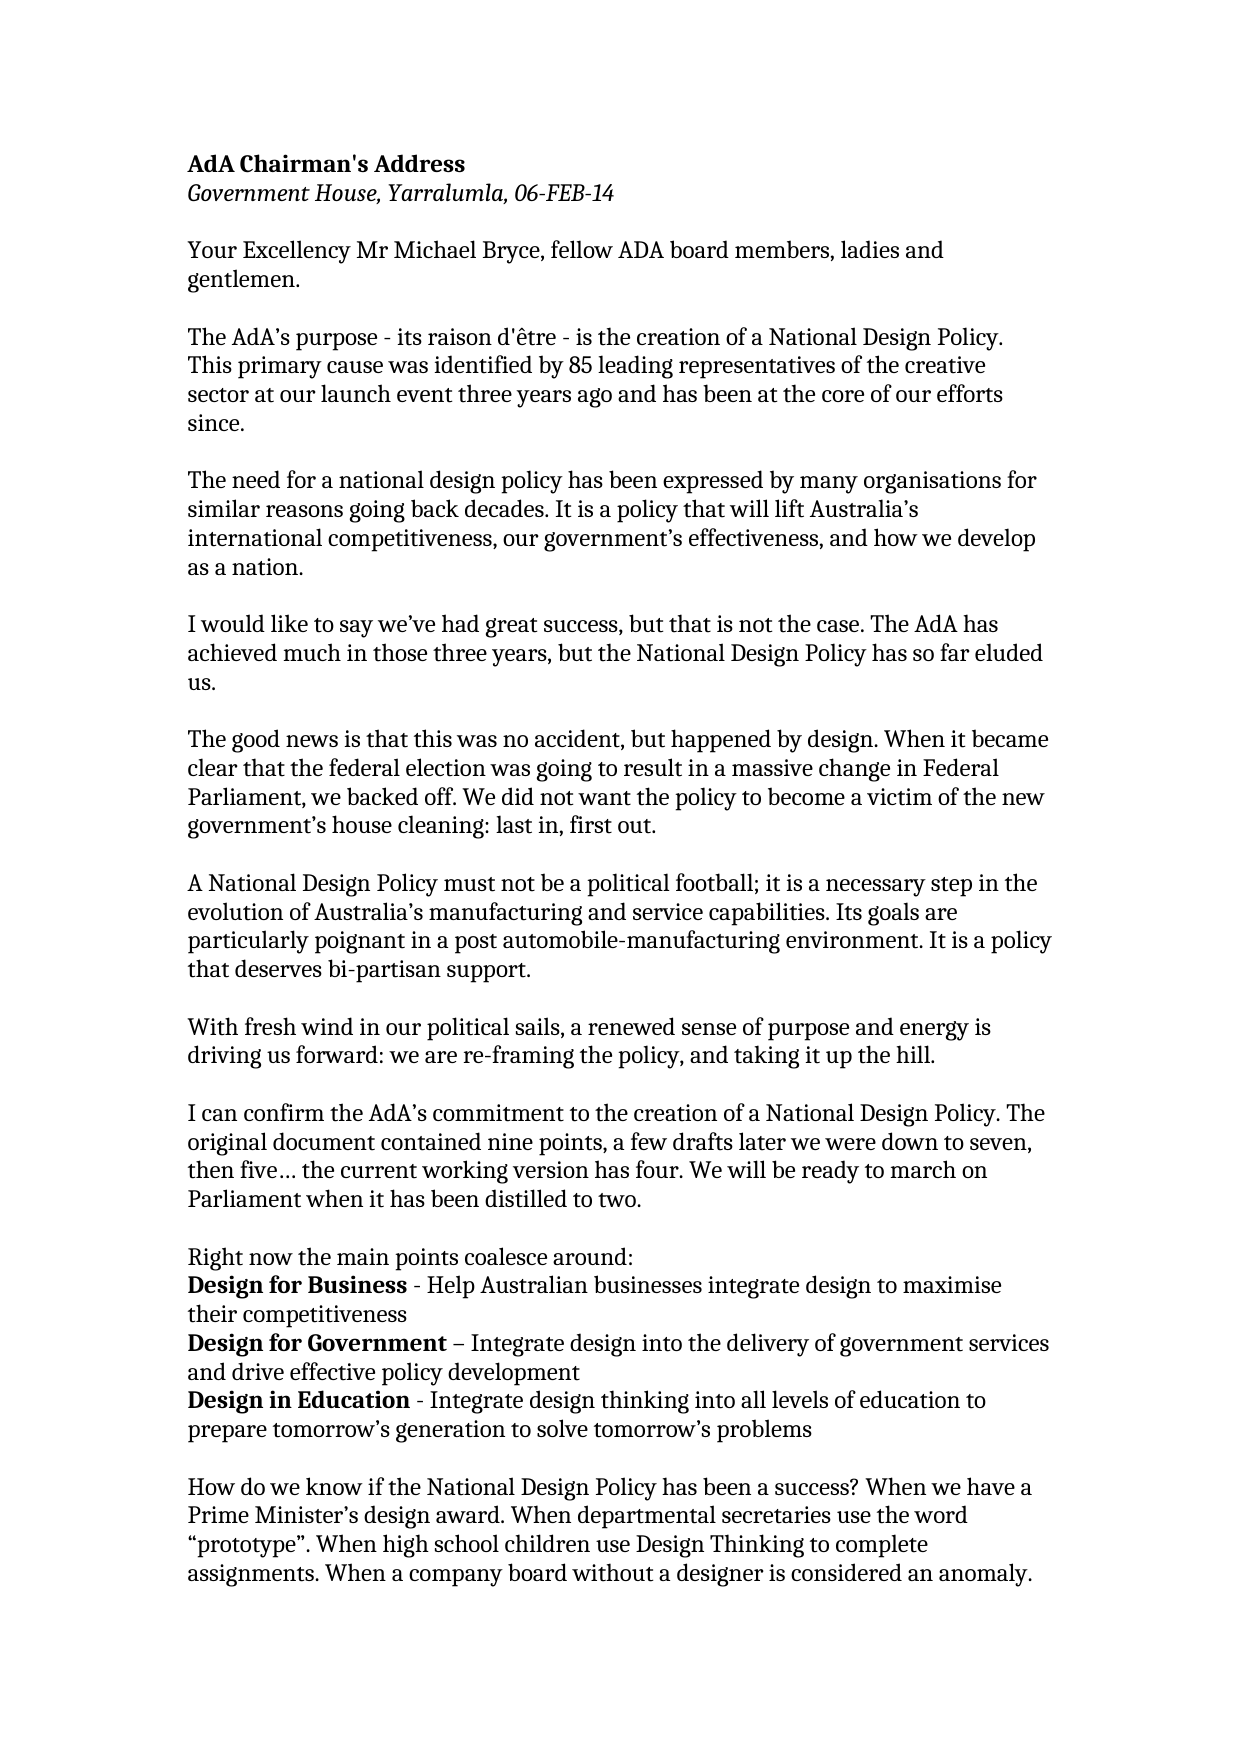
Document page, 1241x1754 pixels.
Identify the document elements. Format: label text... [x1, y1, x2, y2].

text Right now the main points coalesce around: [187, 1242, 1053, 1271]
text The AdA’s purpose - its raison d'être - is the creation of a National Design Policy. This primary cause was identified by 85 leading representatives of the creative sector at our launch event three years ago and has been at the core of our efforts since. [187, 322, 1053, 437]
text Your Excellency Mr Michael Bryce, fellow ADA board members, ladies and gentlemen. [187, 236, 1053, 294]
text Government House, Yarralumla, 06-FEB-14 [187, 179, 1053, 207]
text With fresh wind in our political sails, a renewed sense of purpose and energy is driving us forward: we are re-framing the policy, and taking it up the hill. [187, 1012, 1053, 1070]
text AdA Chairman's Address [187, 150, 1053, 179]
text The good news is that this was no accident, but happened by design. When it became clear that the federal election was going to result in a massive change in Federal Parliament, we backed off. We did not want the policy to become a victim of the new government’s house cleaning: last in, first out. [187, 725, 1053, 840]
text How do we know if the National Design Policy has been a success? When we have a Prime Minister’s design award. When departmental secretaries use the word “prototype”. When high school children use Design Thinking to complete assignments. When a company board without a designer is considered an anomaly. [187, 1472, 1053, 1587]
text The need for a national design policy has been expressed by many organisations for similar reasons going back decades. It is a policy that will lift Australia’s international competitiveness, our government’s effectiveness, and how we develop as a nation. [187, 466, 1053, 581]
text I can confirm the AdA’s commitment to the creation of a National Design Policy. The original document contained nine points, a few drafts later we were down to seven, then five… the current working version has four. We will be ready to march on Parliament when it has been distilled to two. [187, 1099, 1053, 1214]
text Design for Business - Help Australian businesses integrate design to maximise their competitiveness [187, 1271, 1053, 1329]
text A National Design Policy must not be a political football; it is a necessary step in the evolution of Australia’s manufacturing and service capabilities. Its goals are particularly poignant in a post automobile-manufacturing environment. It is a policy that deserves bi-partisan support. [187, 869, 1053, 984]
text Design in Education - Integrate design thinking into all levels of education to prepare tomorrow’s generation to solve tomorrow’s problems [187, 1386, 1053, 1444]
text I would like to say we’ve had great success, but that is not the case. The AdA has achieved much in those three years, but the National Design Policy has so far eluded us. [187, 610, 1053, 696]
text Design for Government – Integrate design into the delivery of government services and drive effective policy development [187, 1329, 1053, 1386]
